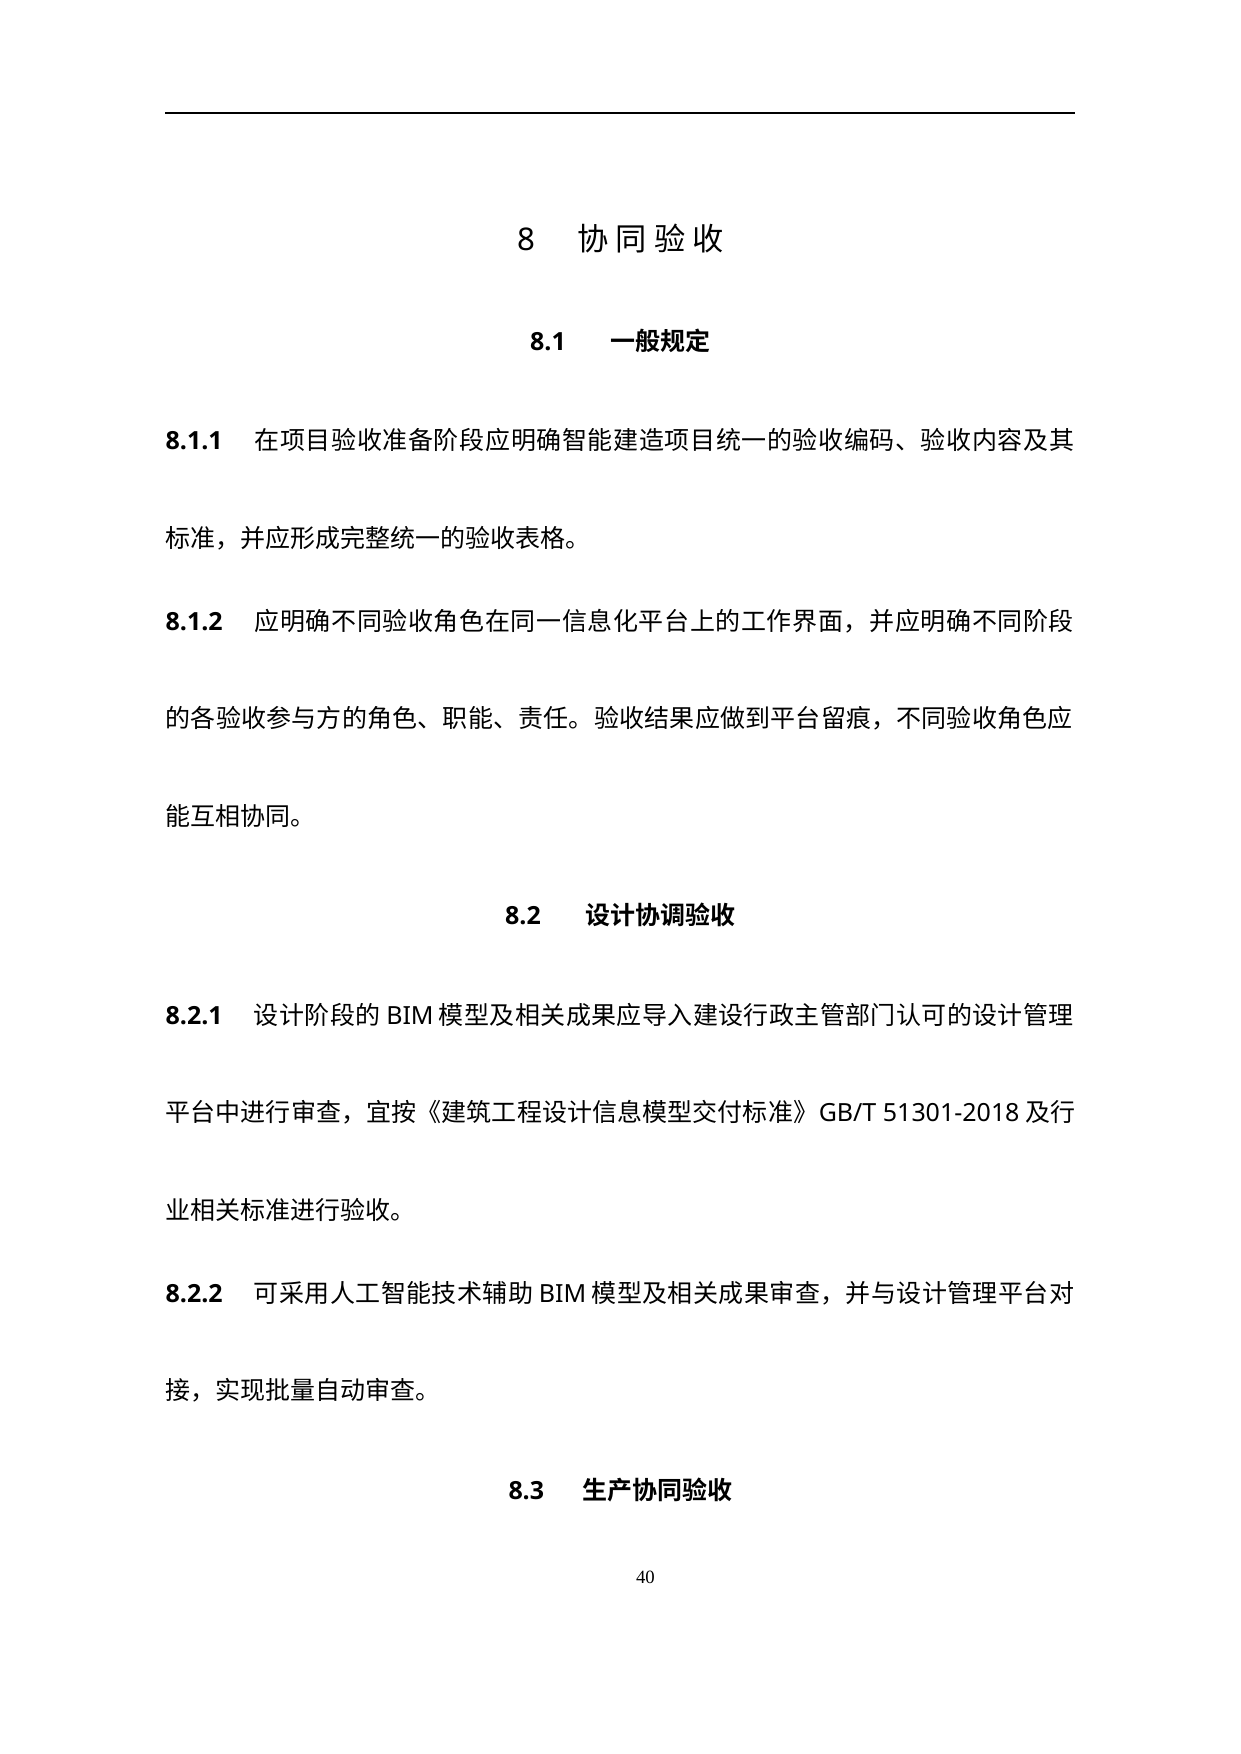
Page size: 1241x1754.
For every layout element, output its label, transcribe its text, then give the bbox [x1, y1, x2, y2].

subtitle 一般规定 [165, 307, 1075, 372]
list 应明确不同验收角色在同一信息化平台上的工作界面，并应明确不同阶段的各验收参与方的角色、职能、责任。验收结果应做到平台留痕，不同验收角色应能互相协同。 [165, 587, 1075, 847]
subtitle 协 同 验 收 [165, 204, 1075, 269]
list 可采用人工智能技术辅助BIM模型及相关成果审查，并与设计管理平台对接，实现批量自动审查。 [165, 1259, 1075, 1421]
subtitle 设计协调验收 [165, 881, 1075, 946]
list 设计阶段的BIM模型及相关成果应导入建设行政主管部门认可的设计管理平台中进行审查，宜按《建筑工程设计信息模型交付标准》GB/T 51301-2018及行业相关标准进行验收。 [165, 981, 1075, 1241]
subtitle 生产协同验收 [165, 1456, 1075, 1521]
list 在项目验收准备阶段应明确智能建造项目统一的验收编码、验收内容及其标准，并应形成完整统一的验收表格。 [165, 406, 1075, 569]
